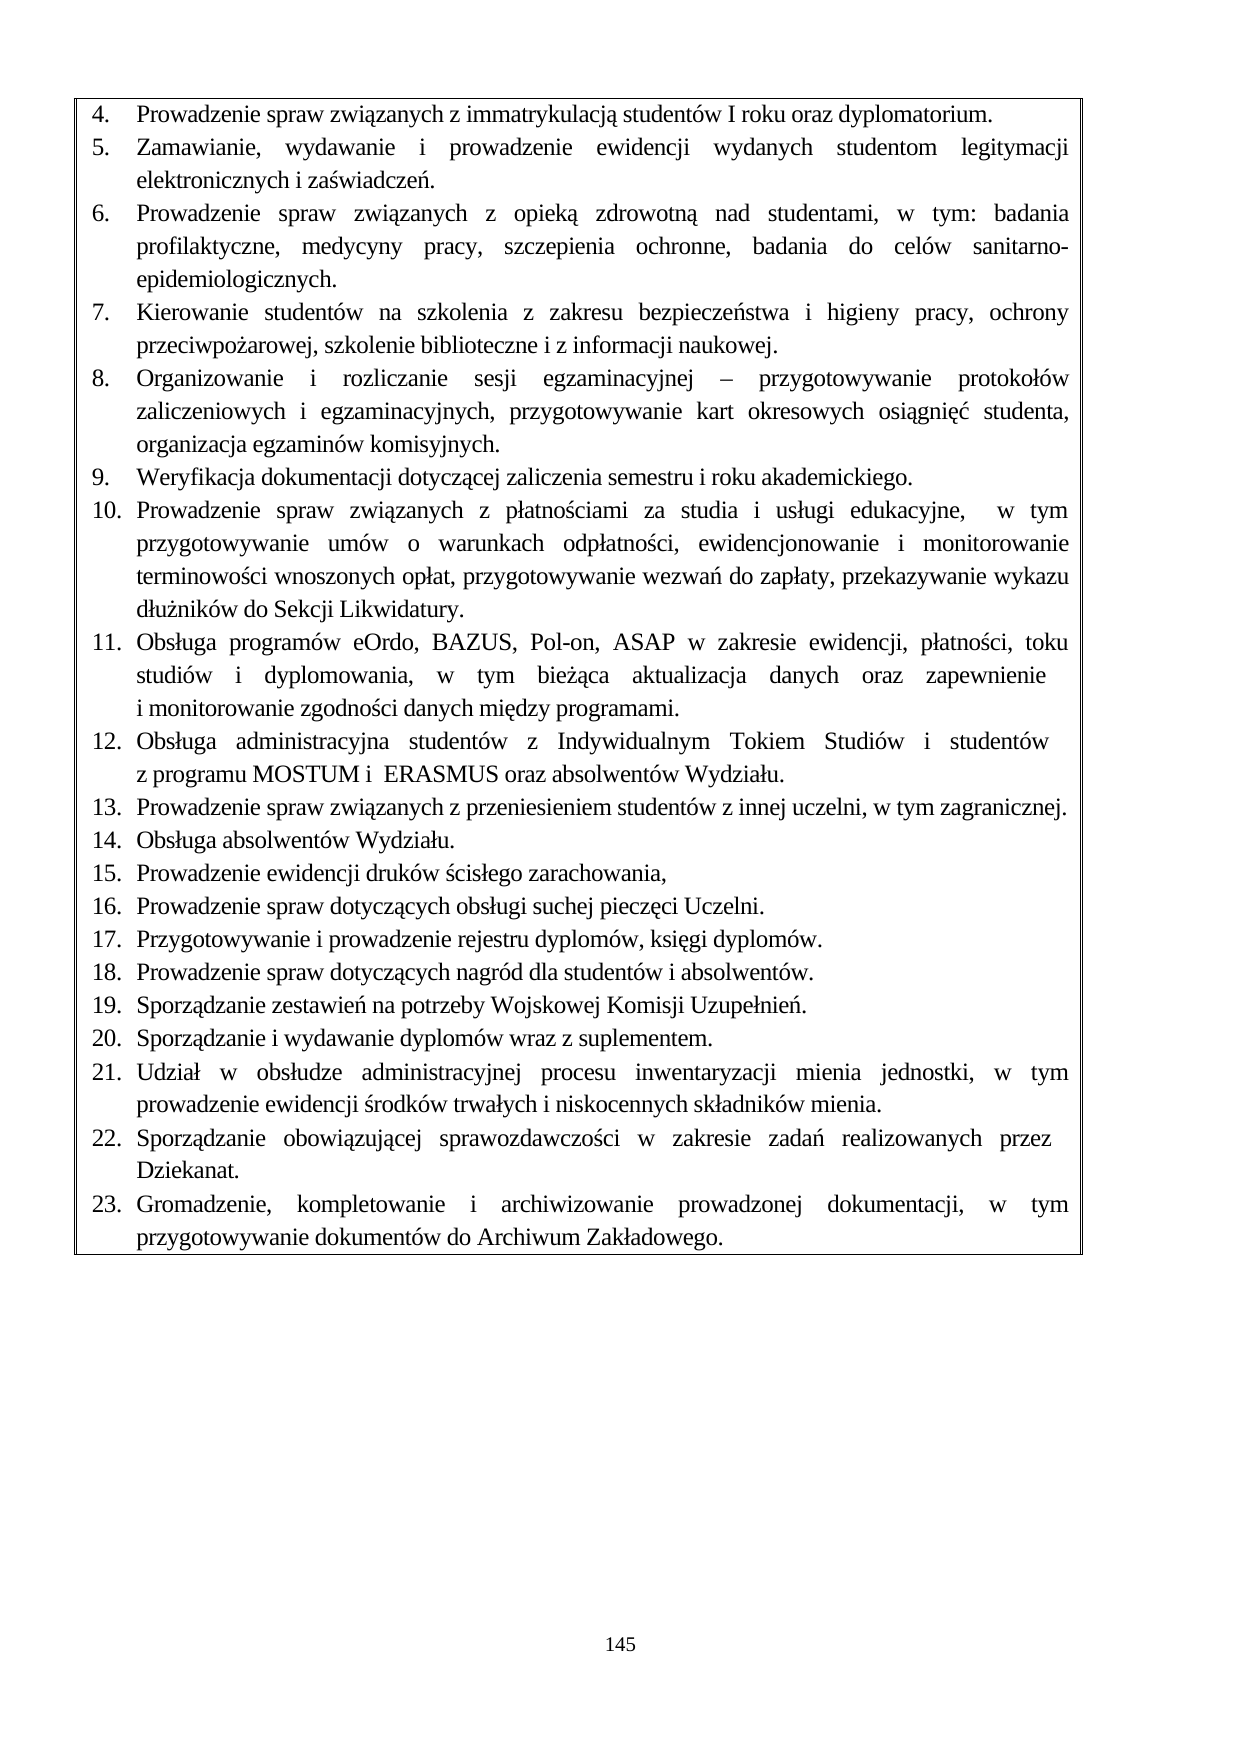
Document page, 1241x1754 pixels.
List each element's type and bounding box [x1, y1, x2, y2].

table_cell [77, 99, 1080, 1254]
